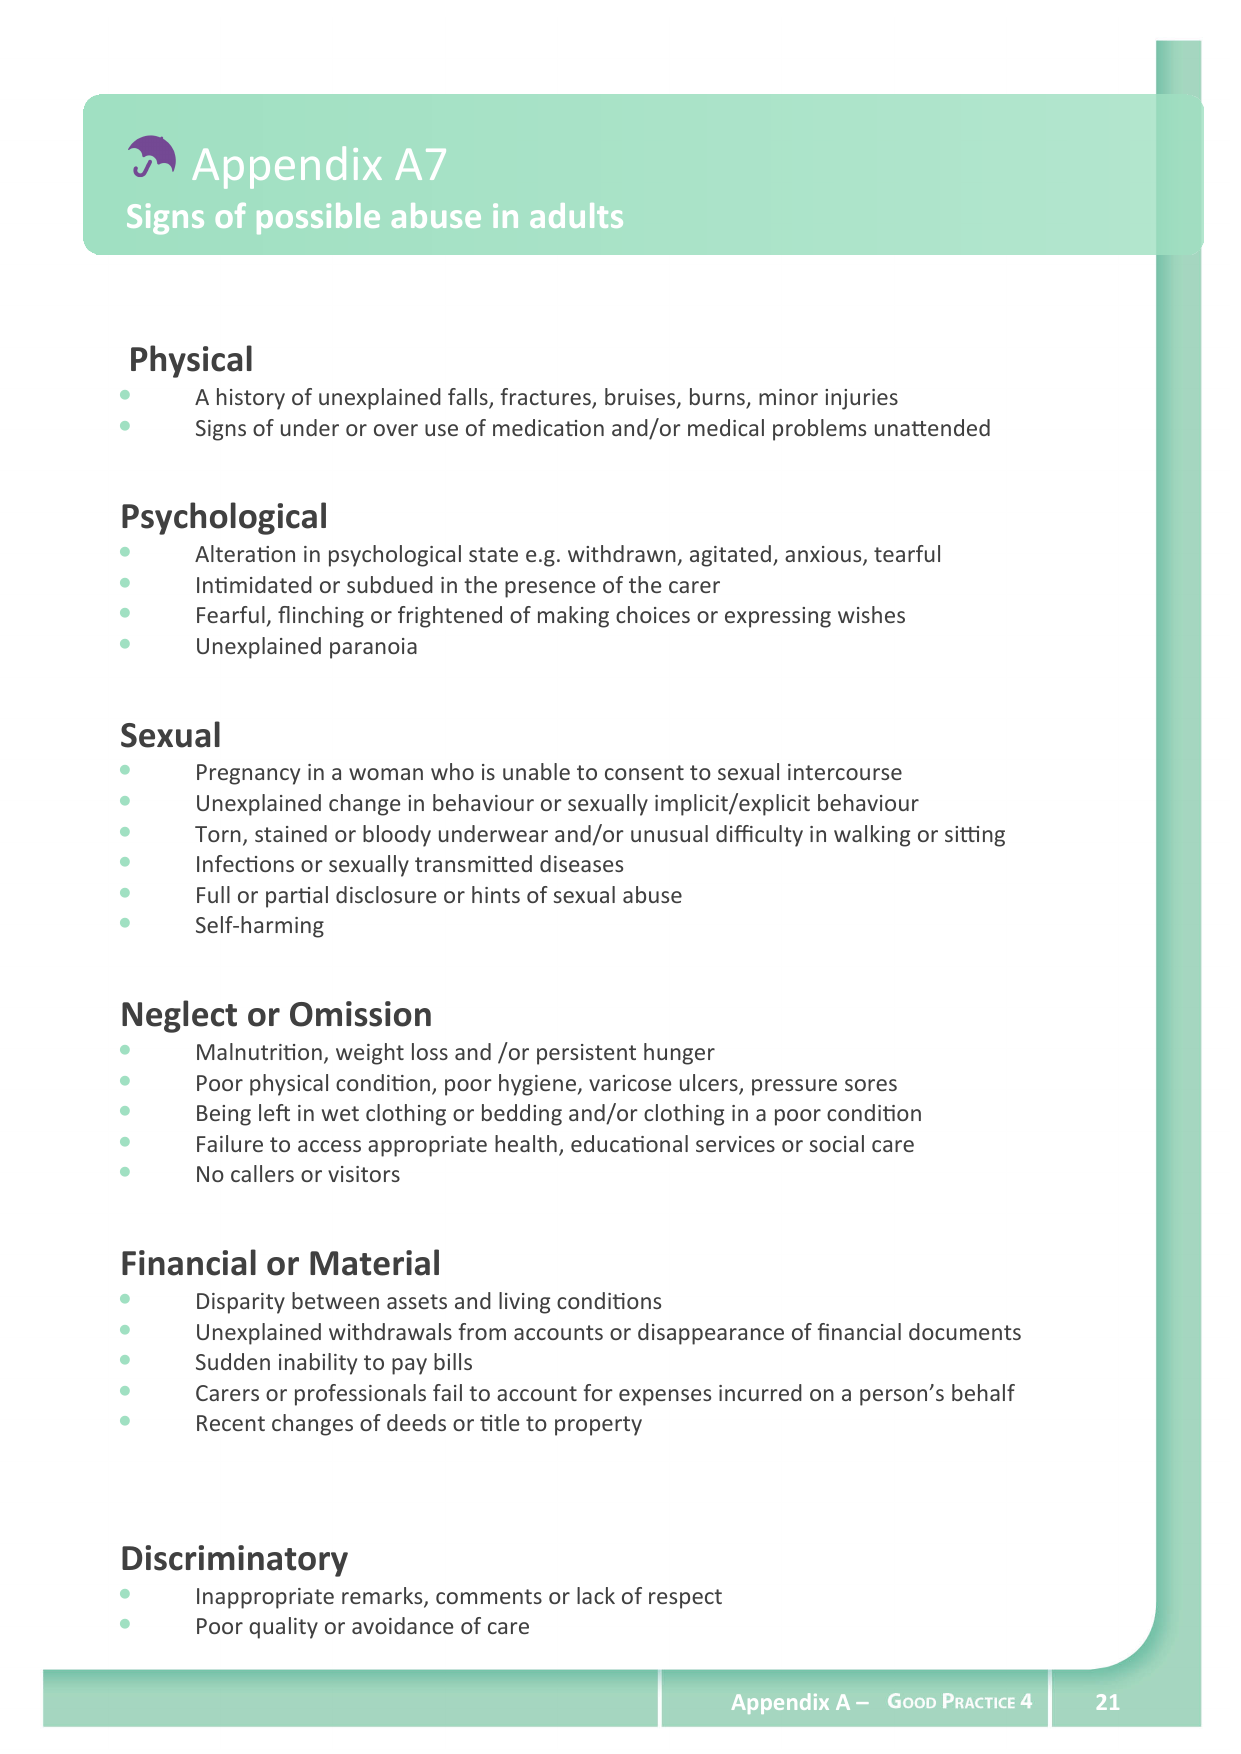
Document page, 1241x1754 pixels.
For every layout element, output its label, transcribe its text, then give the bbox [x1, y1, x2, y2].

text Malnutrition, weight loss and /or persistent hunger [120, 1036, 1120, 1067]
subtitle Discriminatory [120, 1534, 1120, 1580]
text Poor quality or avoidance of care [120, 1611, 1120, 1641]
text Recent changes of deeds or title to property [120, 1408, 1120, 1438]
subtitle Psychological [120, 492, 1120, 538]
text Unexplained change in behaviour or sexually implicit/explicit behaviour [120, 787, 1120, 818]
text Unexplained withdrawals from accounts or disappearance of financial documents [120, 1316, 1120, 1346]
text Disparity between assets and living conditions [120, 1285, 1120, 1316]
text Pregnancy in a woman who is unable to consent to sexual intercourse [120, 757, 1120, 787]
subtitle Financial or Material [120, 1239, 1120, 1285]
text No callers or visitors [120, 1159, 1120, 1189]
text Self-harming [120, 910, 1120, 940]
picture [0, 17, 1230, 1750]
subtitle Physical [120, 335, 1120, 381]
text Alteration in psychological state e.g. withdrawn, agitated, anxious, tearful [120, 538, 1120, 569]
text Intimidated or subdued in the presence of the carer [120, 569, 1120, 599]
text Signs of under or over use of medication and/or medical problems unattended [120, 412, 1120, 442]
text Torn, stained or bloody underwear and/or unusual difficulty in walking or sitting [120, 818, 1120, 848]
subtitle Neglect or Omission [120, 990, 1120, 1036]
text Inappropriate remarks, comments or lack of respect [120, 1580, 1120, 1611]
text Fearful, flinching or frightened of making choices or expressing wishes [120, 599, 1120, 630]
text Full or partial disclosure or hints of sexual abuse [120, 879, 1120, 910]
subtitle Sexual [120, 711, 1120, 757]
text Unexplained paranoia [120, 630, 1120, 661]
text Infections or sexually transmitted diseases [120, 848, 1120, 879]
text Sudden inability to pay bills [120, 1346, 1120, 1377]
text Carers or professionals fail to account for expenses incurred on a person’s behalf [120, 1377, 1120, 1408]
text Poor physical condition, poor hygiene, varicose ulcers, pressure sores [120, 1067, 1120, 1097]
text Failure to access appropriate health, educational services or social care [120, 1128, 1120, 1159]
text A history of unexplained falls, fractures, bruises, burns, minor injuries [120, 381, 1120, 412]
text Being left in wet clothing or bedding and/or clothing in a poor condition [120, 1097, 1120, 1128]
